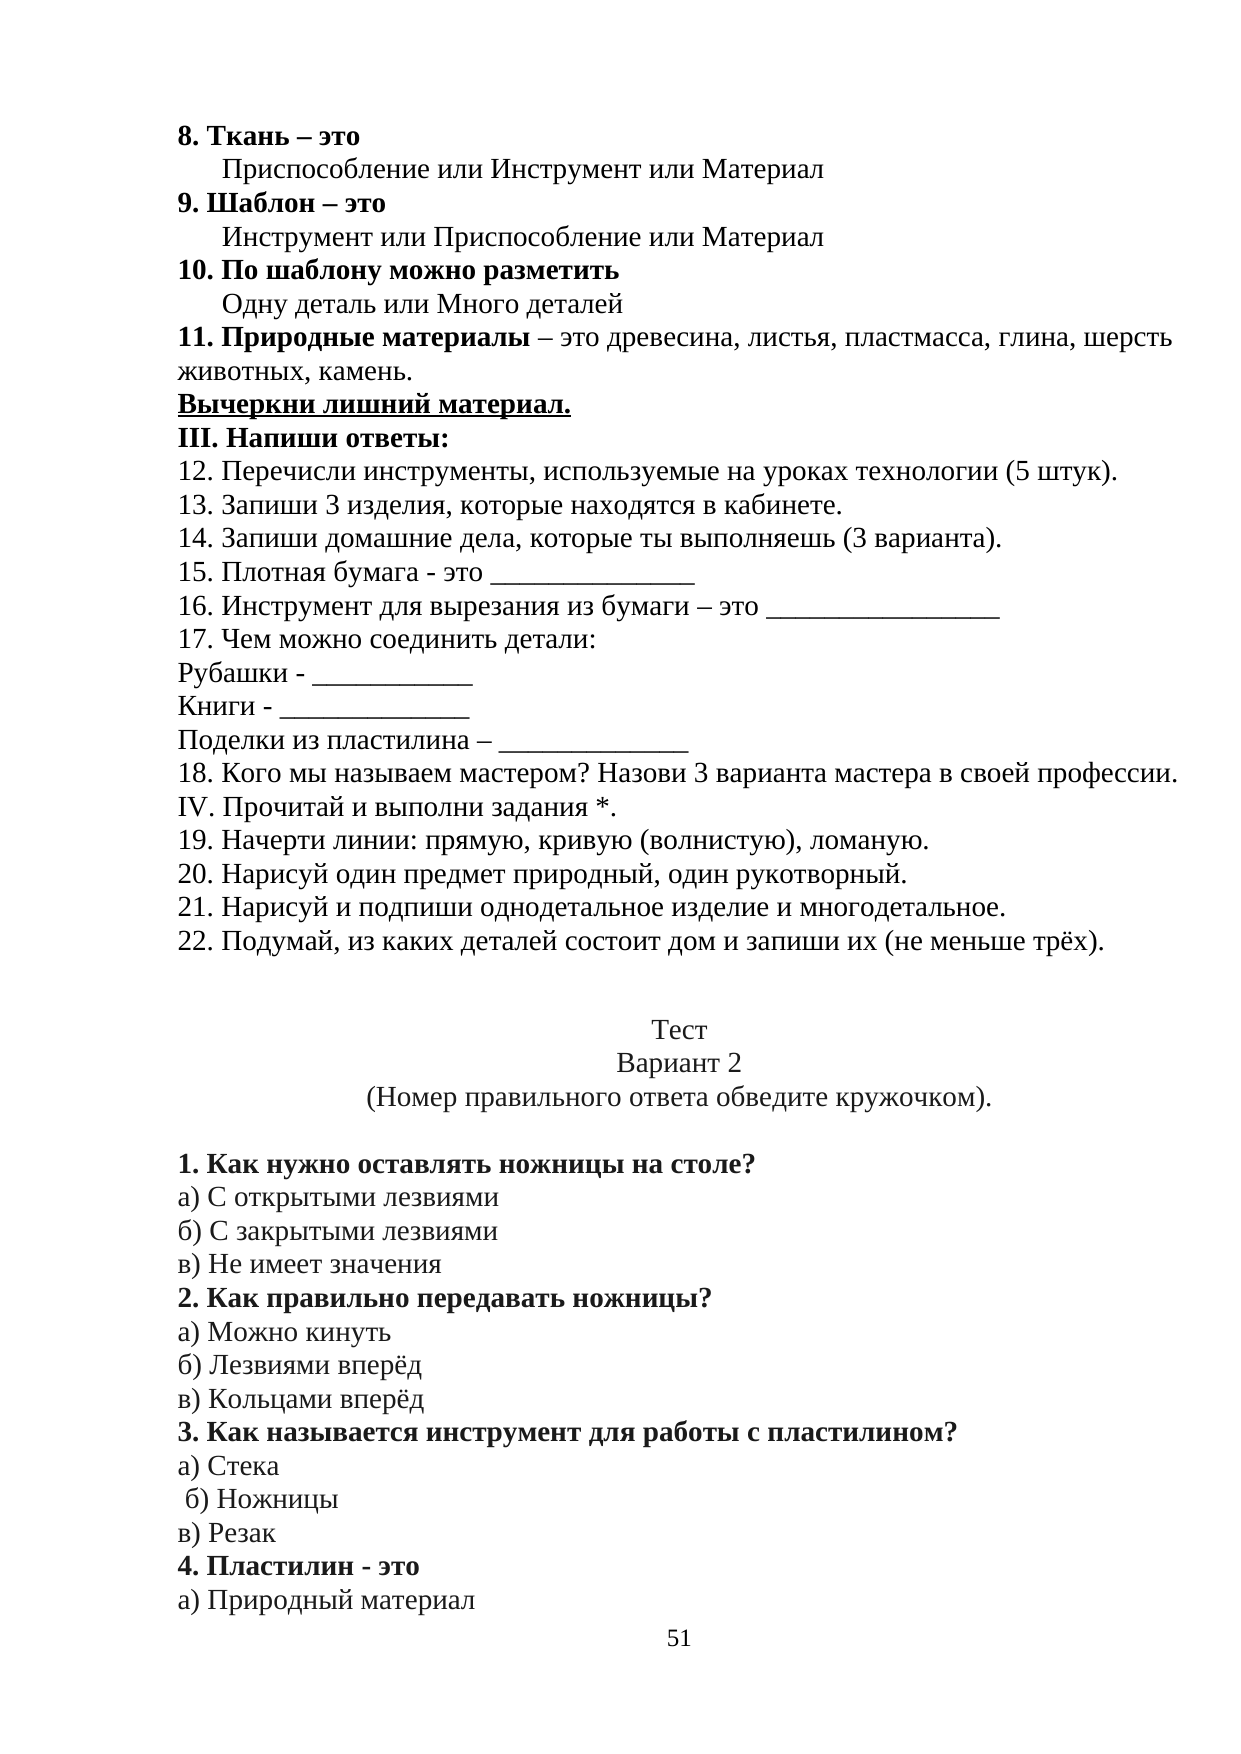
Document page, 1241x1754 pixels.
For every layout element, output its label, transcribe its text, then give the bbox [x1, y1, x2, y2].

text а) Природный материал [177, 1582, 1181, 1616]
text IV. Прочитай и выполни задания *. [177, 789, 1181, 822]
text 8. Ткань – это [177, 118, 1181, 152]
text 22. Подумай, из каких деталей состоит дом и запиши их (не меньше трёх). [177, 923, 1181, 957]
text в) Кольцами вперёд [177, 1381, 1181, 1414]
text Приспособление или Инструмент или Материал [177, 152, 1181, 185]
text 12. Перечисли инструменты, используемые на уроках технологии (5 штук). [177, 453, 1181, 487]
text 19. Начерти линии: прямую, кривую (волнистую), ломаную. [177, 822, 1181, 856]
text а) С открытыми лезвиями [177, 1179, 1181, 1213]
text а) Стека [177, 1448, 1181, 1481]
text Книги - _____________ [177, 688, 1181, 722]
text 14. Запиши домашние дела, которые ты выполняешь (3 варианта). [177, 521, 1181, 554]
text б) Ножницы [177, 1481, 1181, 1515]
text б) Лезвиями вперёд [177, 1347, 1181, 1381]
text (Номер правильного ответа обведите кружочком). [177, 1079, 1181, 1112]
text 2. Как правильно передавать ножницы? [177, 1280, 1181, 1314]
text Поделки из пластилина – _____________ [177, 722, 1181, 755]
text 16. Инструмент для вырезания из бумаги – это ________________ [177, 588, 1181, 621]
text Вычеркни лишний материал. [177, 386, 1181, 420]
text б) С закрытыми лезвиями [177, 1213, 1181, 1247]
text 15. Плотная бумага - это ______________ [177, 554, 1181, 588]
text Тест [177, 1012, 1181, 1045]
text III. Напиши ответы: [177, 420, 1181, 453]
text в) Не имеет значения [177, 1247, 1181, 1280]
text Вариант 2 [177, 1045, 1181, 1079]
text 1. Как нужно оставлять ножницы на столе? [177, 1146, 1181, 1179]
text 10. По шаблону можно разметить [177, 252, 1181, 286]
text 18. Кого мы называем мастером? Назови 3 варианта мастера в своей профессии. [177, 755, 1181, 789]
text 13. Запиши 3 изделия, которые находятся в кабинете. [177, 487, 1181, 521]
text 17. Чем можно соединить детали: [177, 621, 1181, 655]
text Инструмент или Приспособление или Материал [177, 219, 1181, 252]
text 9. Шаблон – это [177, 185, 1181, 219]
text 11. Природные материалы – это древесина, листья, пластмасса, глина, шерсть животных, камень. [177, 319, 1181, 386]
text 20. Нарисуй один предмет природный, один рукотворный. [177, 856, 1181, 889]
text 4. Пластилин - это [177, 1548, 1181, 1582]
text Рубашки - ___________ [177, 655, 1181, 688]
text в) Резак [177, 1515, 1181, 1548]
text Одну деталь или Много деталей [177, 286, 1181, 319]
text а) Можно кинуть [177, 1314, 1181, 1347]
text 3. Как называется инструмент для работы с пластилином? [177, 1414, 1181, 1448]
text 21. Нарисуй и подпиши однодетальное изделие и многодетальное. [177, 889, 1181, 923]
